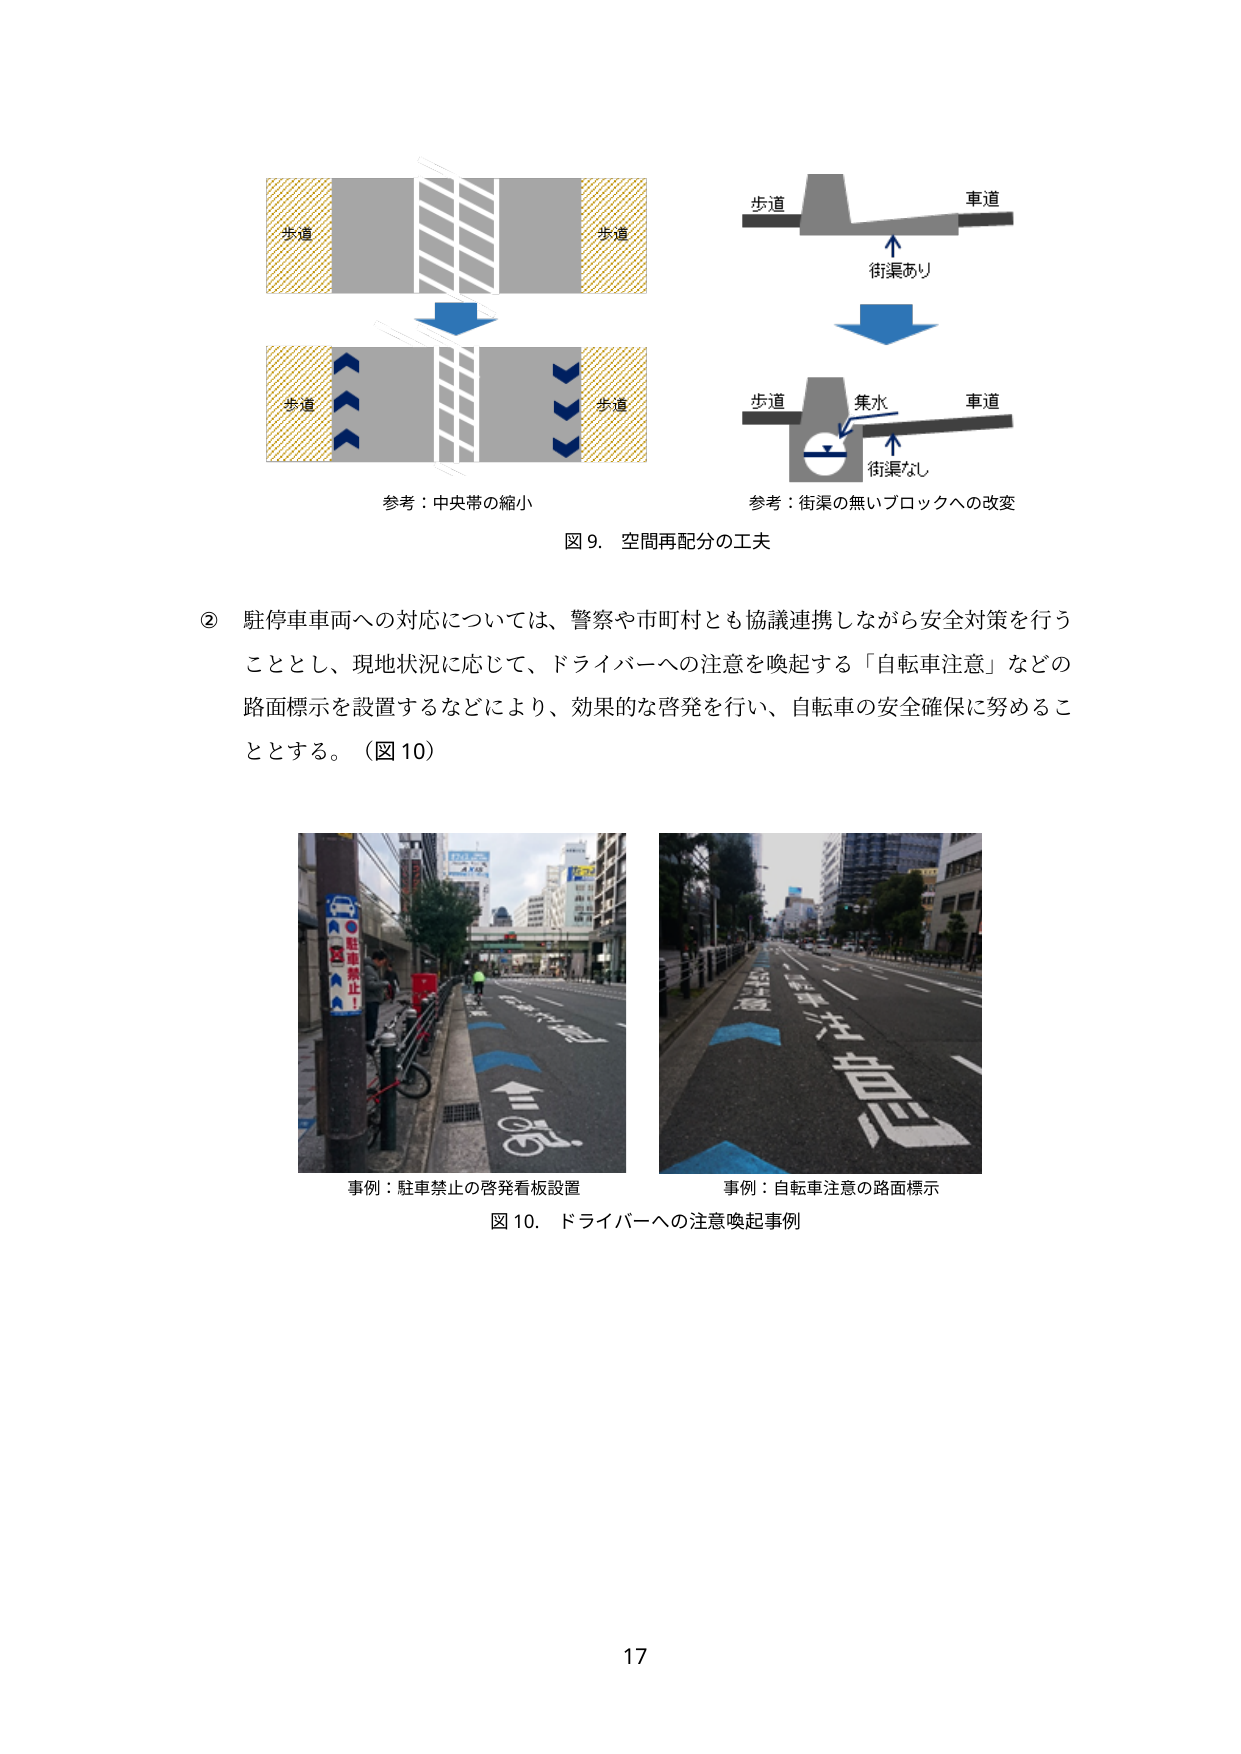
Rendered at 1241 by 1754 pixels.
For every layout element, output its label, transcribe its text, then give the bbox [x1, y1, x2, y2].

table_cell 図9. 空間再配分の工夫 [243, 526, 1093, 553]
table_cell 参考：中央帯の縮小 [243, 490, 672, 526]
table_cell 事例：駐車禁止の啓発看板設置 [199, 1175, 645, 1207]
table_header [199, 815, 645, 1175]
list 駐停車車両への対応については、警察や市町村とも協議連携しながら安全対策を行うこととし、現地状況に応じて、ドライバーへの注意を喚起する「自転車注意」などの路面標示を設置するなどにより、効果的な啓発を行い、自転車の安全確保に努めることとする。（図10） [199, 597, 1092, 772]
table_header [672, 157, 1093, 490]
table_cell 事例：自転車注意の路面標示 [645, 1175, 1092, 1207]
table_cell 参考：街渠の無いブロックへの改変 [672, 490, 1093, 526]
table_header [243, 157, 672, 490]
table_cell 図10. ドライバーへの注意喚起事例 [199, 1207, 1092, 1234]
picture [732, 174, 1020, 490]
table_header [645, 815, 1092, 1175]
picture [254, 156, 661, 476]
